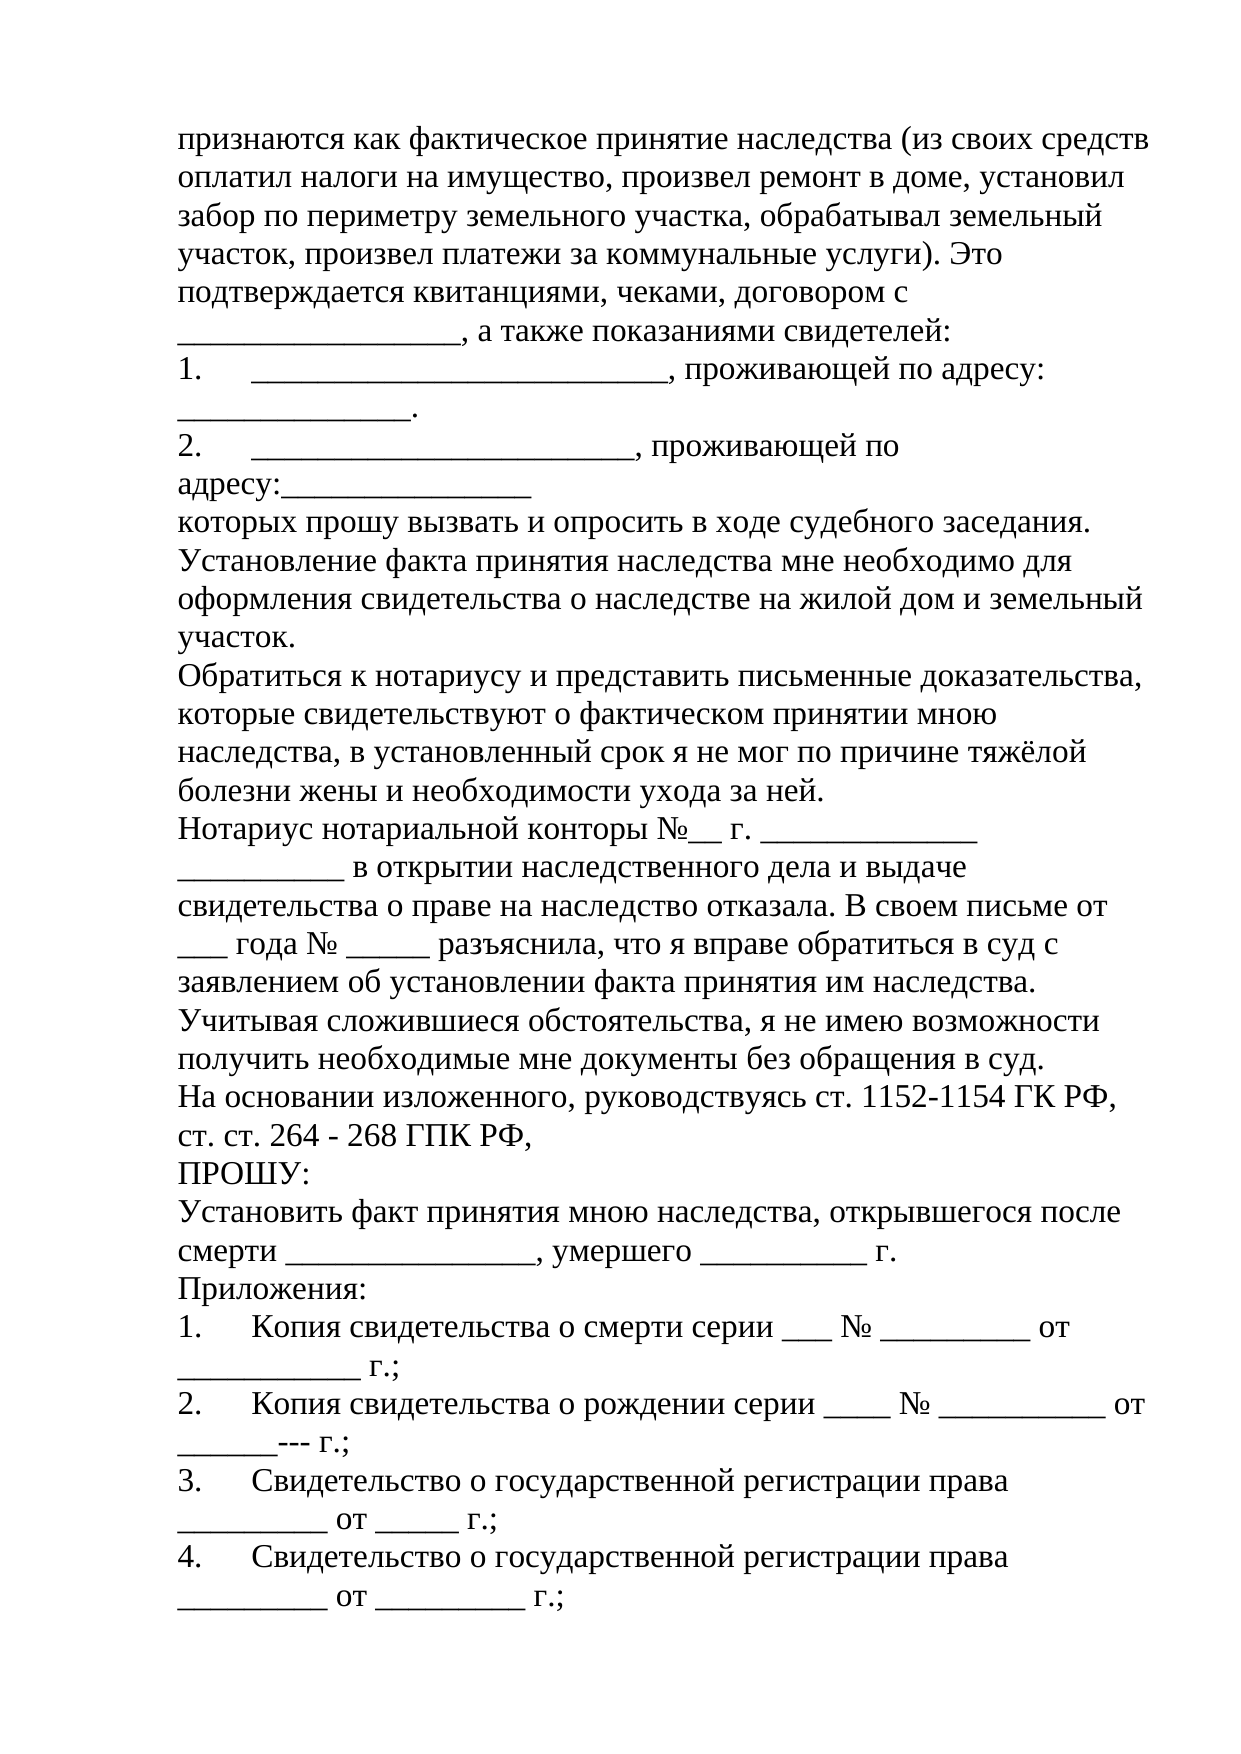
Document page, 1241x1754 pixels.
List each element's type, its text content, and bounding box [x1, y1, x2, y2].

text 4. Свидетельство о государственной регистрации права _________ от _________ г.; [177, 1536, 1152, 1613]
text Обратиться к нотариусу и представить письменные доказательства, которые свидетельствуют о фактическом принятии мною наследства, в установленный срок я не мог по причине тяжёлой болезни жены и необходимости ухода за ней. [177, 655, 1152, 808]
text 2. _______________________, проживающей по адресу:_______________ [177, 425, 1152, 501]
text Установить факт принятия мною наследства, открывшегося после смерти _______________, умершего __________ г. [177, 1191, 1152, 1268]
text 2. Копия свидетельства о рождении серии ____ № __________ от ______--- г.; [177, 1383, 1152, 1460]
text Нотариус нотариальной конторы №__ г. _____________ __________ в открытии наследственного дела и выдаче свидетельства о праве на наследство отказала. В своем письме от ___ года № _____ разъяснила, что я вправе обратиться в суд с заявлением об установлении факта принятия им наследства. [177, 808, 1152, 1000]
text 1. Копия свидетельства о смерти серии ___ № _________ от ___________ г.; [177, 1306, 1152, 1383]
text Приложения: [177, 1268, 1152, 1306]
text 3. Свидетельство о государственной регистрации права _________ от _____ г.; [177, 1460, 1152, 1536]
text Учитывая сложившиеся обстоятельства, я не имею возможности получить необходимые мне документы без обращения в суд. [177, 1000, 1152, 1076]
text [177, 118, 1152, 348]
text которых прошу вызвать и опросить в ходе судебного заседания. [177, 501, 1152, 540]
text ПРОШУ: [177, 1153, 1152, 1191]
text Установление факта принятия наследства мне необходимо для оформления свидетельства о наследстве на жилой дом и земельный участок. [177, 540, 1152, 655]
text 1. _________________________, проживающей по адресу: ______________. [177, 348, 1152, 425]
text На основании изложенного, руководствуясь ст. 1152-1154 ГК РФ, ст. ст. 264 - 268 ГПК РФ, [177, 1076, 1152, 1153]
